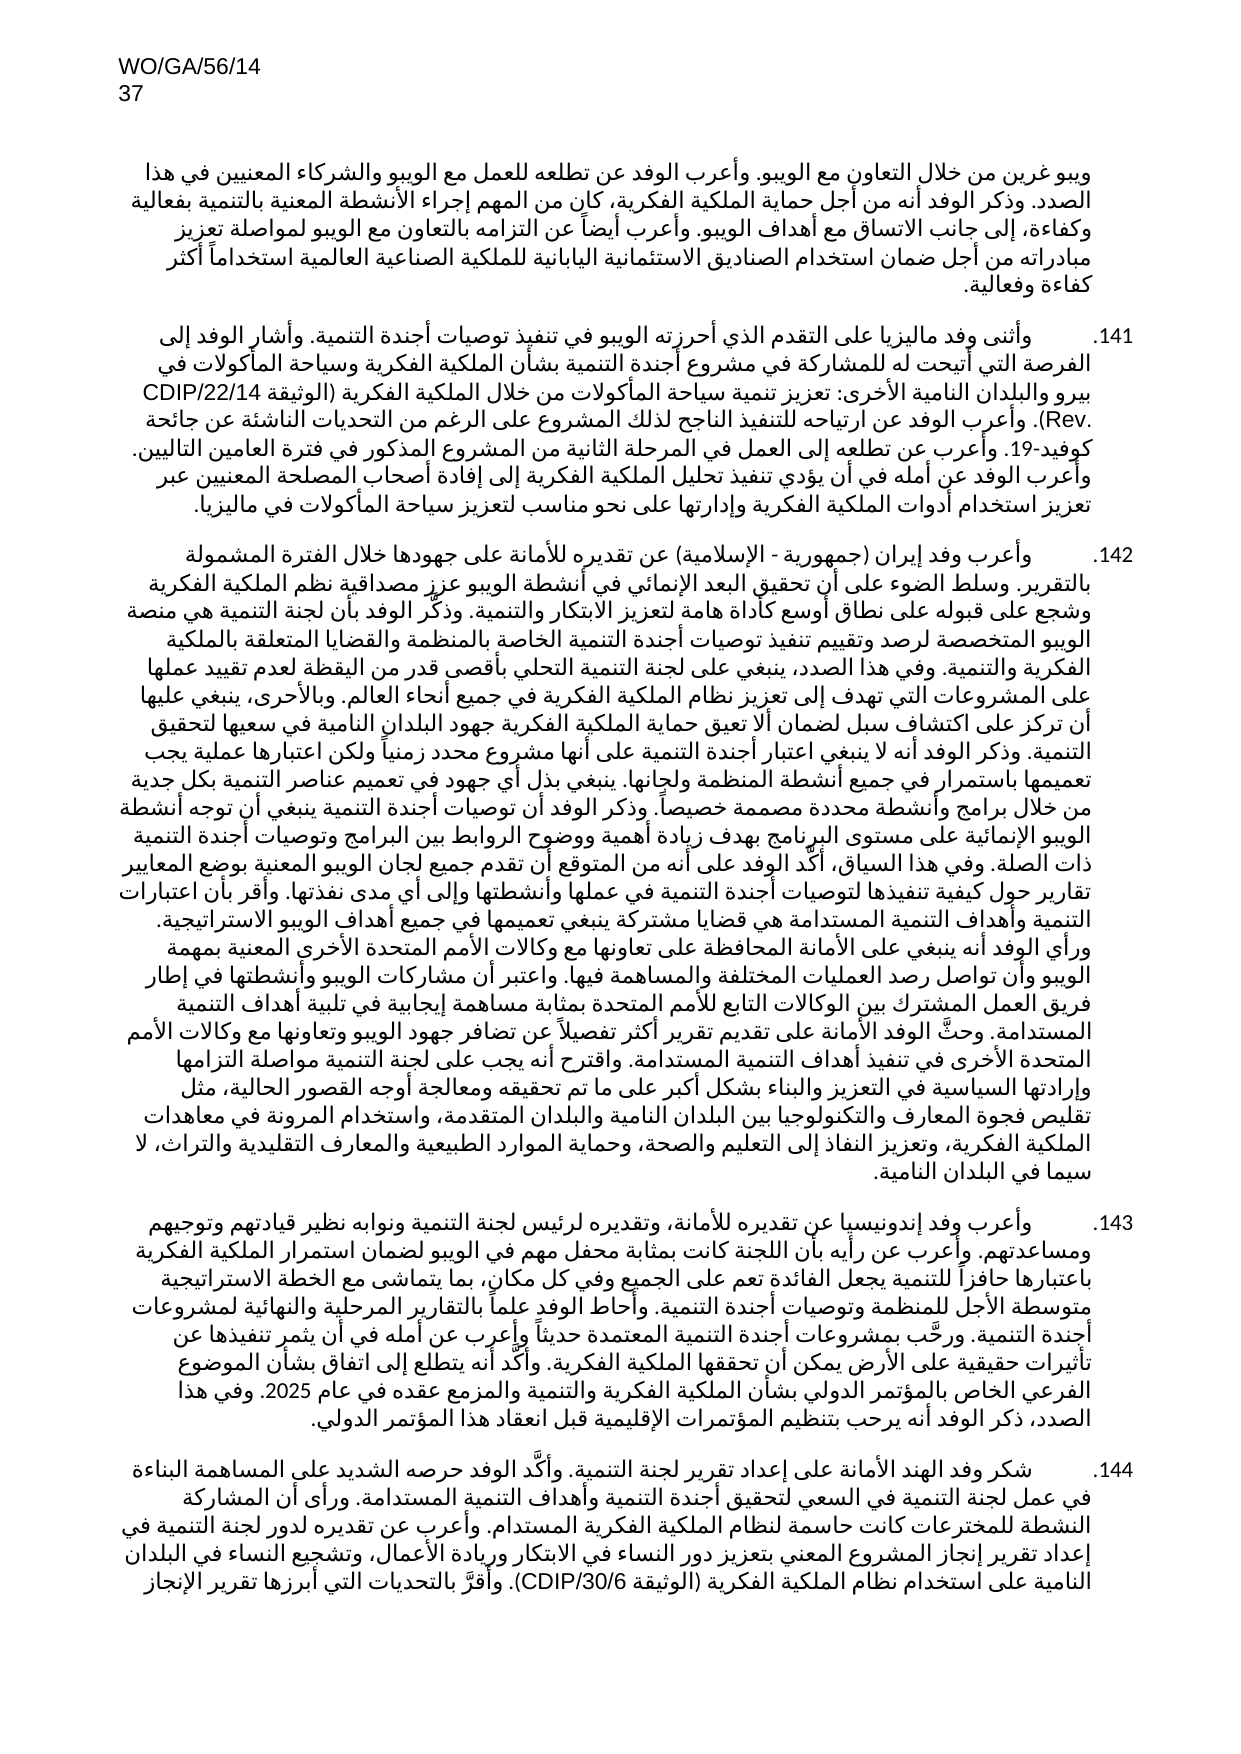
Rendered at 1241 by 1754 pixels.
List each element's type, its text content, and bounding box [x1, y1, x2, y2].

text وأعرب وفد إندونيسيا عن تقديره للأمانة، وتقديره لرئيس لجنة التنمية ونوابه نظير قيادتهم وتوجيهم ومساعدتهم. وأعرب عن رأيه بأن اللجنة كانت بمثابة محفل مهم في الويبو لضمان استمرار الملكية الفكرية باعتبارها حافزاً للتنمية يجعل الفائدة تعم على الجميع وفي كل مكان، بما يتماشى مع الخطة الاستراتيجية متوسطة الأجل للمنظمة وتوصيات أجندة التنمية. وأحاط الوفد علماً بالتقارير المرحلية والنهائية لمشروعات أجندة التنمية. ورحَّب بمشروعات أجندة التنمية المعتمدة حديثاً وأعرب عن أمله في أن يثمر تنفيذها عن تأثيرات حقيقية على الأرض يمكن أن تحققها الملكية الفكرية. وأكَّد أنه يتطلع إلى اتفاق بشأن الموضوع الفرعي الخاص بالمؤتمر الدولي بشأن الملكية الفكرية والتنمية والمزمع عقده في عام 2025. وفي هذا الصدد، ذكر الوفد أنه يرحب بتنظيم المؤتمرات الإقليمية قبل انعقاد هذا المؤتمر الدولي. [118, 1208, 1092, 1432]
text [118, 158, 1092, 299]
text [118, 1455, 1092, 1595]
text وأعرب وفد إيران (جمهورية - الإسلامية) عن تقديره للأمانة على جهودها خلال الفترة المشمولة بالتقرير. وسلط الضوء على أن تحقيق البعد الإنمائي في أنشطة الويبو عزز مصداقية نظم الملكية الفكرية وشجع على قبوله على نطاق أوسع كأداة هامة لتعزيز الابتكار والتنمية. وذكَّر الوفد بأن لجنة التنمية هي منصة الويبو المتخصصة لرصد وتقييم تنفيذ توصيات أجندة التنمية الخاصة بالمنظمة والقضايا المتعلقة بالملكية الفكرية والتنمية. وفي هذا الصدد، ينبغي على لجنة التنمية التحلي بأقصى قدر من اليقظة لعدم تقييد عملها على المشروعات التي تهدف إلى تعزيز نظام الملكية الفكرية في جميع أنحاء العالم. وبالأحرى، ينبغي عليها أن تركز على اكتشاف سبل لضمان ألا تعيق حماية الملكية الفكرية جهود البلدان النامية في سعيها لتحقيق التنمية. وذكر الوفد أنه لا ينبغي اعتبار أجندة التنمية على أنها مشروع محدد زمنياً ولكن اعتبارها عملية يجب تعميمها باستمرار في جميع أنشطة المنظمة ولجانها. ينبغي بذل أي جهود في تعميم عناصر التنمية بكل جدية من خلال برامج وأنشطة محددة مصممة خصيصاً. وذكر الوفد أن توصيات أجندة التنمية ينبغي أن توجه أنشطة الويبو الإنمائية على مستوى البرنامج بهدف زيادة أهمية ووضوح الروابط بين البرامج وتوصيات أجندة التنمية ذات الصلة. وفي هذا السياق، أكَّد الوفد على أنه من المتوقع أن تقدم جميع لجان الويبو المعنية بوضع المعايير تقارير حول كيفية تنفيذها لتوصيات أجندة التنمية في عملها وأنشطتها وإلى أي مدى نفذتها. وأقر بأن اعتبارات التنمية وأهداف التنمية المستدامة هي قضايا مشتركة ينبغي تعميمها في جميع أهداف الويبو الاستراتيجية. ورأي الوفد أنه ينبغي على الأمانة المحافظة على تعاونها مع وكالات الأمم المتحدة الأخرى المعنية بمهمة الويبو وأن تواصل رصد العمليات المختلفة والمساهمة فيها. واعتبر أن مشاركات الويبو وأنشطتها في إطار فريق العمل المشترك بين الوكالات التابع للأمم المتحدة بمثابة مساهمة إيجابية في تلبية أهداف التنمية المستدامة. وحثَّ الوفد الأمانة على تقديم تقرير أكثر تفصيلاً عن تضافر جهود الويبو وتعاونها مع وكالات الأمم المتحدة الأخرى في تنفيذ أهداف التنمية المستدامة. واقترح أنه يجب على لجنة التنمية مواصلة التزامها وإرادتها السياسية في التعزيز والبناء بشكل أكبر على ما تم تحقيقه ومعالجة أوجه القصور الحالية، مثل تقليص فجوة المعارف والتكنولوجيا بين البلدان النامية والبلدان المتقدمة، واستخدام المرونة في معاهدات الملكية الفكرية، وتعزيز النفاذ إلى التعليم والصحة، وحماية الموارد الطبيعية والمعارف التقليدية والتراث، لا سيما في البلدان النامية. [118, 541, 1092, 1185]
text وأثنى وفد ماليزيا على التقدم الذي أحرزته الويبو في تنفيذ توصيات أجندة التنمية. وأشار الوفد إلى الفرصة التي أتيحت له للمشاركة في مشروع أجندة التنمية بشأن الملكية الفكرية وسياحة المأكولات في بيرو والبلدان النامية الأخرى: تعزيز تنمية سياحة المأكولات من خلال الملكية الفكرية (الوثيقة CDIP/22/14 Rev.‎). وأعرب الوفد عن ارتياحه للتنفيذ الناجح لذلك المشروع على الرغم من التحديات الناشئة عن جائحة كوفيد-19. وأعرب عن تطلعه إلى العمل في المرحلة الثانية من المشروع المذكور في فترة العامين التاليين. وأعرب الوفد عن أمله في أن يؤدي تنفيذ تحليل الملكية الفكرية إلى إفادة أصحاب المصلحة المعنيين عبر تعزيز استخدام أدوات الملكية الفكرية وإدارتها على نحو مناسب لتعزيز سياحة المأكولات في ماليزيا. [118, 322, 1092, 518]
